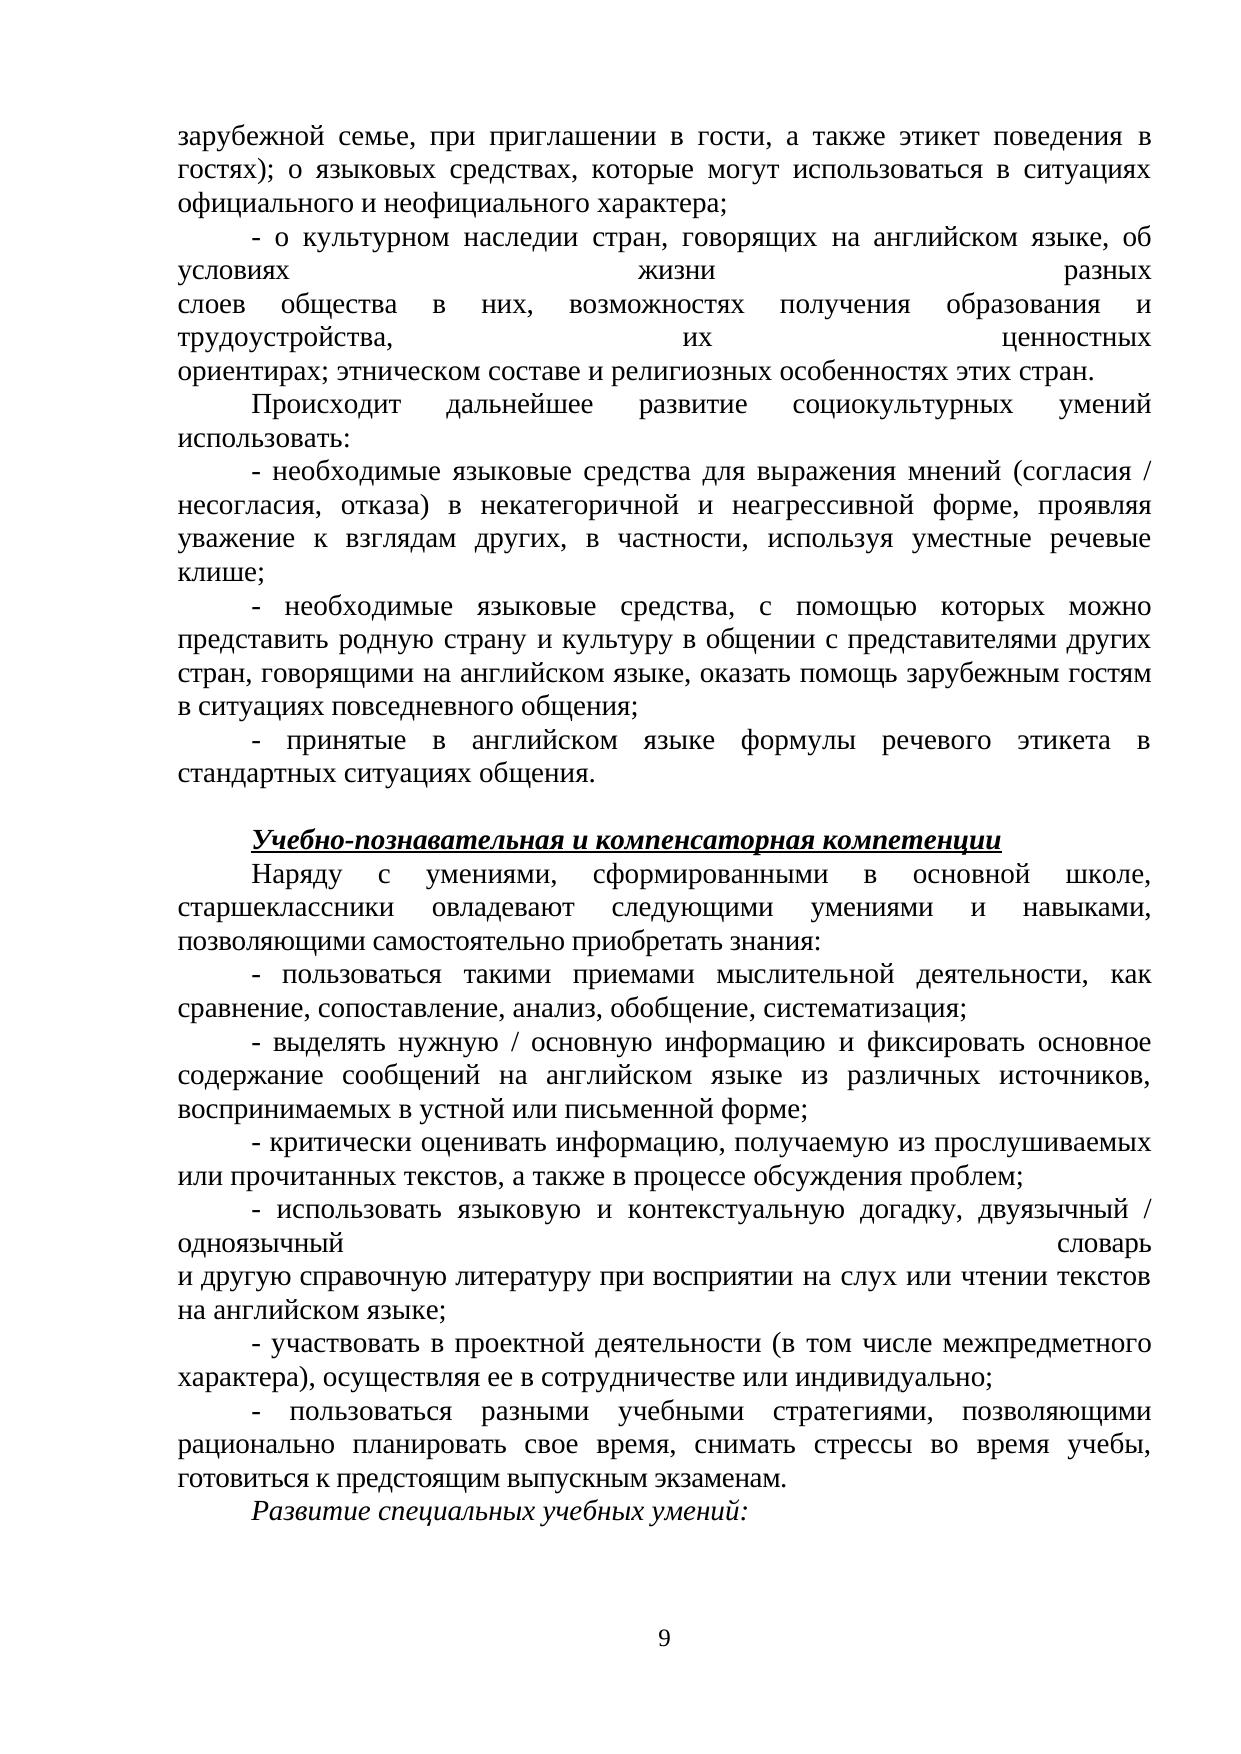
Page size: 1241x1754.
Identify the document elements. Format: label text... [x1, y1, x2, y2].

text - принятые в английском языке формулы речевого этикета в стандартных ситуациях общения. [177, 722, 1152, 789]
text - критически оценивать информацию, получаемую из прослушиваемых или прочитанных текстов, а также в процессе обсуждения проблем; [177, 1124, 1152, 1191]
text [177, 118, 1152, 219]
text - необходимые языковые средства для выражения мнений (согласия / несогласия, отказа) в некатегоричной и неагрессивной форме, проявляя уважение к взглядам других, в частности, используя уместные речевые клише; [177, 453, 1152, 588]
text - необходимые языковые средства, с помощью которых можно представить родную страну и культуру в общении с представителями других стран, говорящими на английском языке, оказать помощь зарубежным гостям в ситуациях повседневного общения; [177, 588, 1152, 722]
text Происходит дальнейшее развитие социокультурных умений использовать: [177, 386, 1152, 453]
text Наряду с умениями, сформированными в основной школе, старшеклассники овладевают следующими умениями и навыками, позволяющими самостоятельно приобретать знания: [177, 856, 1152, 957]
text - использовать языковую и контекстуальную догадку, двуязычный / одноязычный словарь и другую справочную литературу при восприятии на слух или чтении текстов на английском языке; [177, 1191, 1152, 1326]
text - выделять нужную / основную информацию и фиксировать основное содержание сообщений на английском языке из различных источников, воспринимаемых в устной или письменной форме; [177, 1024, 1152, 1124]
text Учебно-познавательная и компенсаторная компетенции [177, 822, 1152, 856]
text - о культурном наследии стран, говорящих на английском языке, об условиях жизни разных слоев общества в них, возможностях получения образования и трудоустройства, их ценностных ориентирах; этническом составе и религиозных особенностях этих стран. [177, 219, 1152, 386]
text Развитие специальных учебных умений: [177, 1493, 1152, 1527]
text - пользоваться такими приемами мыслительной деятельности, как сравнение, сопоставление, анализ, обобщение, систематизация; [177, 957, 1152, 1024]
text - пользоваться разными учебными стратегиями, позволяющими рационально планировать свое время, снимать стрессы во время учебы, готовиться к предстоящим выпускным экзаменам. [177, 1393, 1152, 1493]
text - участвовать в проектной деятельности (в том числе межпредметного характера), осуществляя ее в сотрудничестве или индивидуально; [177, 1326, 1152, 1393]
